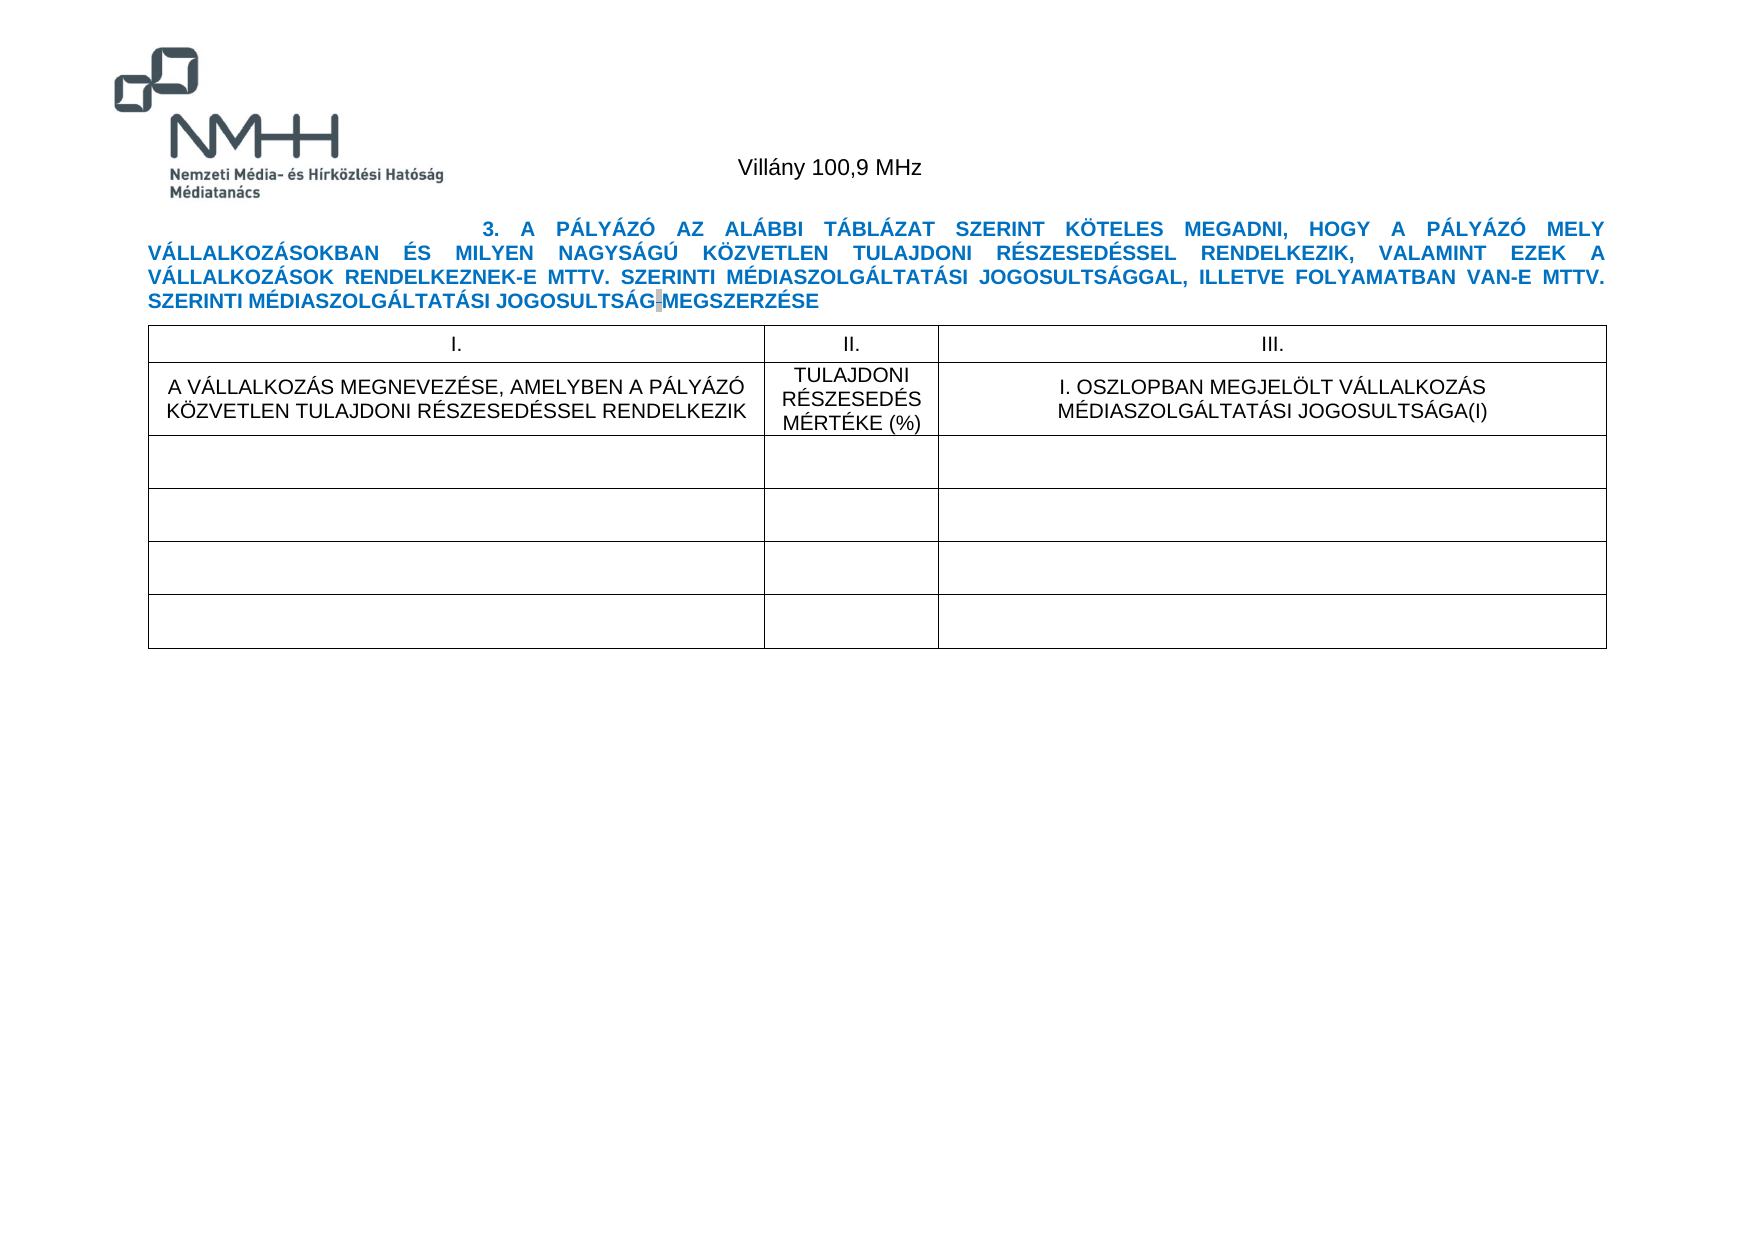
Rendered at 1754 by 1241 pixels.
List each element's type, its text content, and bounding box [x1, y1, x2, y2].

table_cell [149, 436, 764, 488]
table_cell [939, 542, 1606, 594]
table_cell [149, 595, 764, 647]
table_cell [765, 489, 938, 541]
table_cell TULAJDONI RÉSZESEDÉS MÉRTÉKE (%) [765, 363, 938, 435]
table_cell [149, 489, 764, 541]
table_cell [939, 595, 1606, 647]
table_cell [765, 436, 938, 488]
table_cell I. OSZLOPBAN MEGJELÖLT VÁLLALKOZÁS MÉDIASZOLGÁLTATÁSI JOGOSULTSÁGA(I) [939, 363, 1606, 435]
table_header III. [939, 326, 1606, 362]
table_cell A VÁLLALKOZÁS MEGNEVEZÉSE, AMELYBEN A PÁLYÁZÓ KÖZVETLEN TULAJDONI RÉSZESEDÉSSEL RENDELKEZIK [149, 363, 764, 435]
table_cell [939, 436, 1606, 488]
table_cell [765, 595, 938, 647]
picture [103, 37, 466, 212]
table_cell [149, 542, 764, 594]
table_cell [765, 542, 938, 594]
table_header II. [765, 326, 938, 362]
table_cell [939, 489, 1606, 541]
table_header I. [149, 326, 764, 362]
text 3. A PÁLYÁZÓ AZ ALÁBBI TÁBLÁZAT SZERINT KÖTELES MEGADNI, HOGY A PÁLYÁZÓ MELY VÁLLALKOZÁSOKBAN ÉS MILYEN NAGYSÁGÚ KÖZVETLEN TULAJDONI RÉSZESEDÉSSEL RENDELKEZIK, VALAMINT EZEK A VÁLLALKOZÁSOK RENDELKEZNEK-E MTTV. SZERINTI MÉDIASZOLGÁLTATÁSI JOGOSULTSÁGGAL, ILLETVE FOLYAMATBAN VAN-E MTTV. SZERINTI MÉDIASZOLGÁLTATÁSI JOGOSULTSÁG MEGSZERZÉSE [148, 217, 1606, 312]
